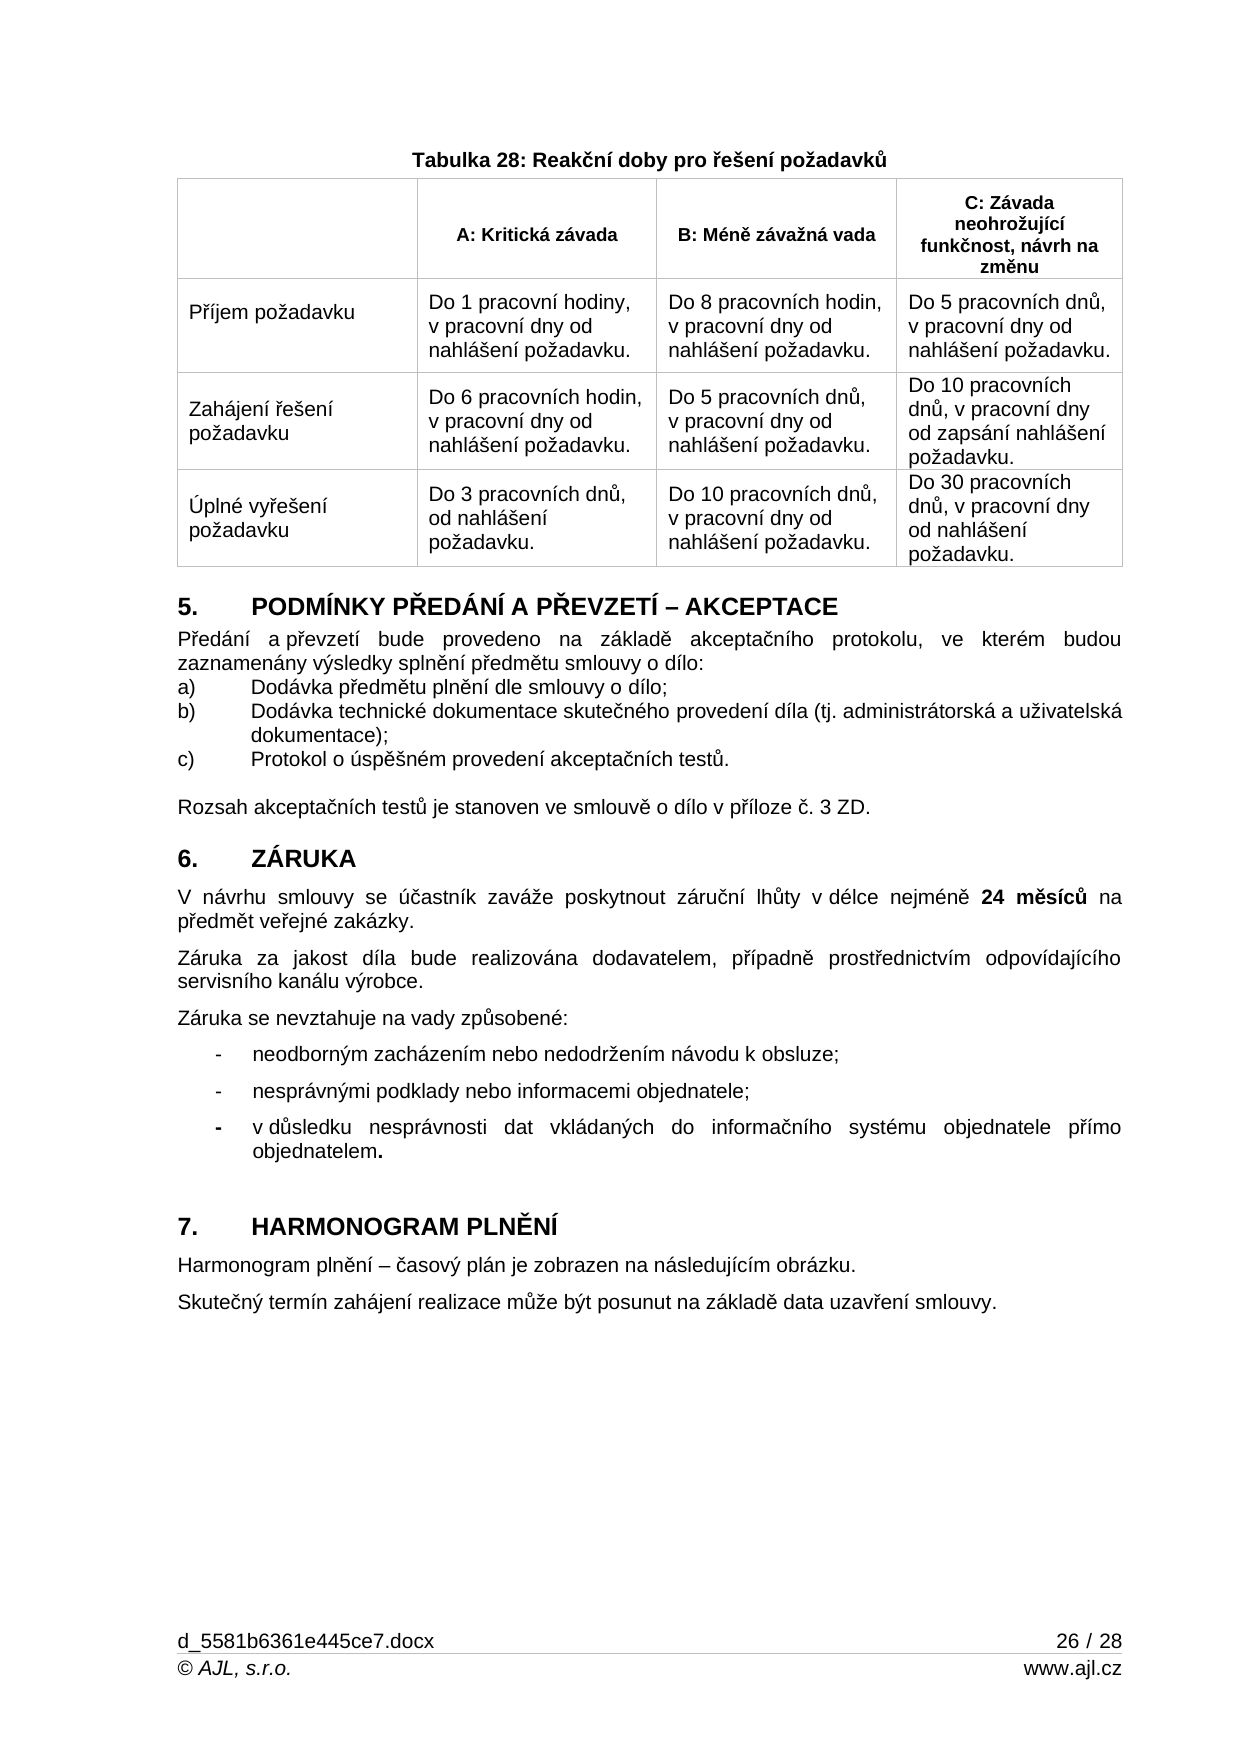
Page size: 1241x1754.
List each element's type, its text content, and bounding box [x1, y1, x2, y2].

table_cell Do 1 pracovní hodiny, v pracovní dny od nahlášení požadavku. [418, 279, 656, 372]
table_header B: Méně závažná vada [657, 179, 896, 278]
subtitle Harmonogram plnění [177, 1212, 1122, 1241]
table_cell Do 10 pracovních dnů, v pracovní dny od zapsání nahlášení požadavku. [897, 373, 1122, 469]
text Záruka se nevztahuje na vady způsobené: [177, 1006, 1122, 1030]
text Harmonogram plnění – časový plán je zobrazen na následujícím obrázku. [177, 1253, 1122, 1277]
table_cell Do 8 pracovních hodin, v pracovní dny od nahlášení požadavku. [657, 279, 896, 372]
table_cell Do 5 pracovních dnů, v pracovní dny od nahlášení požadavku. [657, 373, 896, 469]
table_header [178, 179, 417, 278]
table_cell Do 5 pracovních dnů, v pracovní dny od nahlášení požadavku. [897, 279, 1122, 372]
table_cell Do 10 pracovních dnů, v pracovní dny od nahlášení požadavku. [657, 470, 896, 566]
table_cell Zahájení řešení požadavku [178, 373, 417, 469]
text V návrhu smlouvy se účastník zaváže poskytnout záruční lhůty v délce nejméně 24 měsíců na předmět veřejné zakázky. [177, 885, 1122, 933]
text Skutečný termín zahájení realizace může být posunut na základě data uzavření smlouvy. [177, 1290, 1122, 1314]
text Rozsah akceptačních testů je stanoven ve smlouvě o dílo v příloze č. 3 ZD. [177, 795, 1122, 819]
list nesprávnými podklady nebo informacemi objednatele; [215, 1079, 1122, 1103]
table_cell Úplné vyřešení požadavku [178, 470, 417, 566]
list Dodávka technické dokumentace skutečného provedení díla (tj. administrátorská a uživatelská dokumentace); [177, 699, 1122, 747]
list v důsledku nesprávnosti dat vkládaných do informačního systému objednatele přímo objednatelem. [215, 1115, 1122, 1163]
table_cell Příjem požadavku [178, 279, 417, 372]
text Tabulka 28: Reakční doby pro řešení požadavků [177, 148, 1122, 172]
subtitle Podmínky předání a převzetí – akceptace [177, 592, 1122, 621]
text Záruka za jakost díla bude realizována dodavatelem, případně prostřednictvím odpovídajícího servisního kanálu výrobce. [177, 945, 1122, 993]
text Předání a převzetí bude provedeno na základě akceptačního protokolu, ve kterém budou zaznamenány výsledky splnění předmětu smlouvy o dílo: [177, 627, 1122, 675]
table_cell Do 6 pracovních hodin, v pracovní dny od nahlášení požadavku. [418, 373, 656, 469]
list Dodávka předmětu plnění dle smlouvy o dílo; [177, 675, 1122, 699]
table_header C: Závada neohrožující funkčnost, návrh na změnu [897, 179, 1122, 278]
table_cell Do 3 pracovních dnů, od nahlášení požadavku. [418, 470, 656, 566]
list Protokol o úspěšném provedení akceptačních testů. [177, 747, 1122, 771]
subtitle Záruka [177, 844, 1122, 872]
table_header A: Kritická závada [418, 179, 656, 278]
list neodborným zacházením nebo nedodržením návodu k obsluze; [215, 1042, 1122, 1066]
table_cell Do 30 pracovních dnů, v pracovní dny od nahlášení požadavku. [897, 470, 1122, 566]
